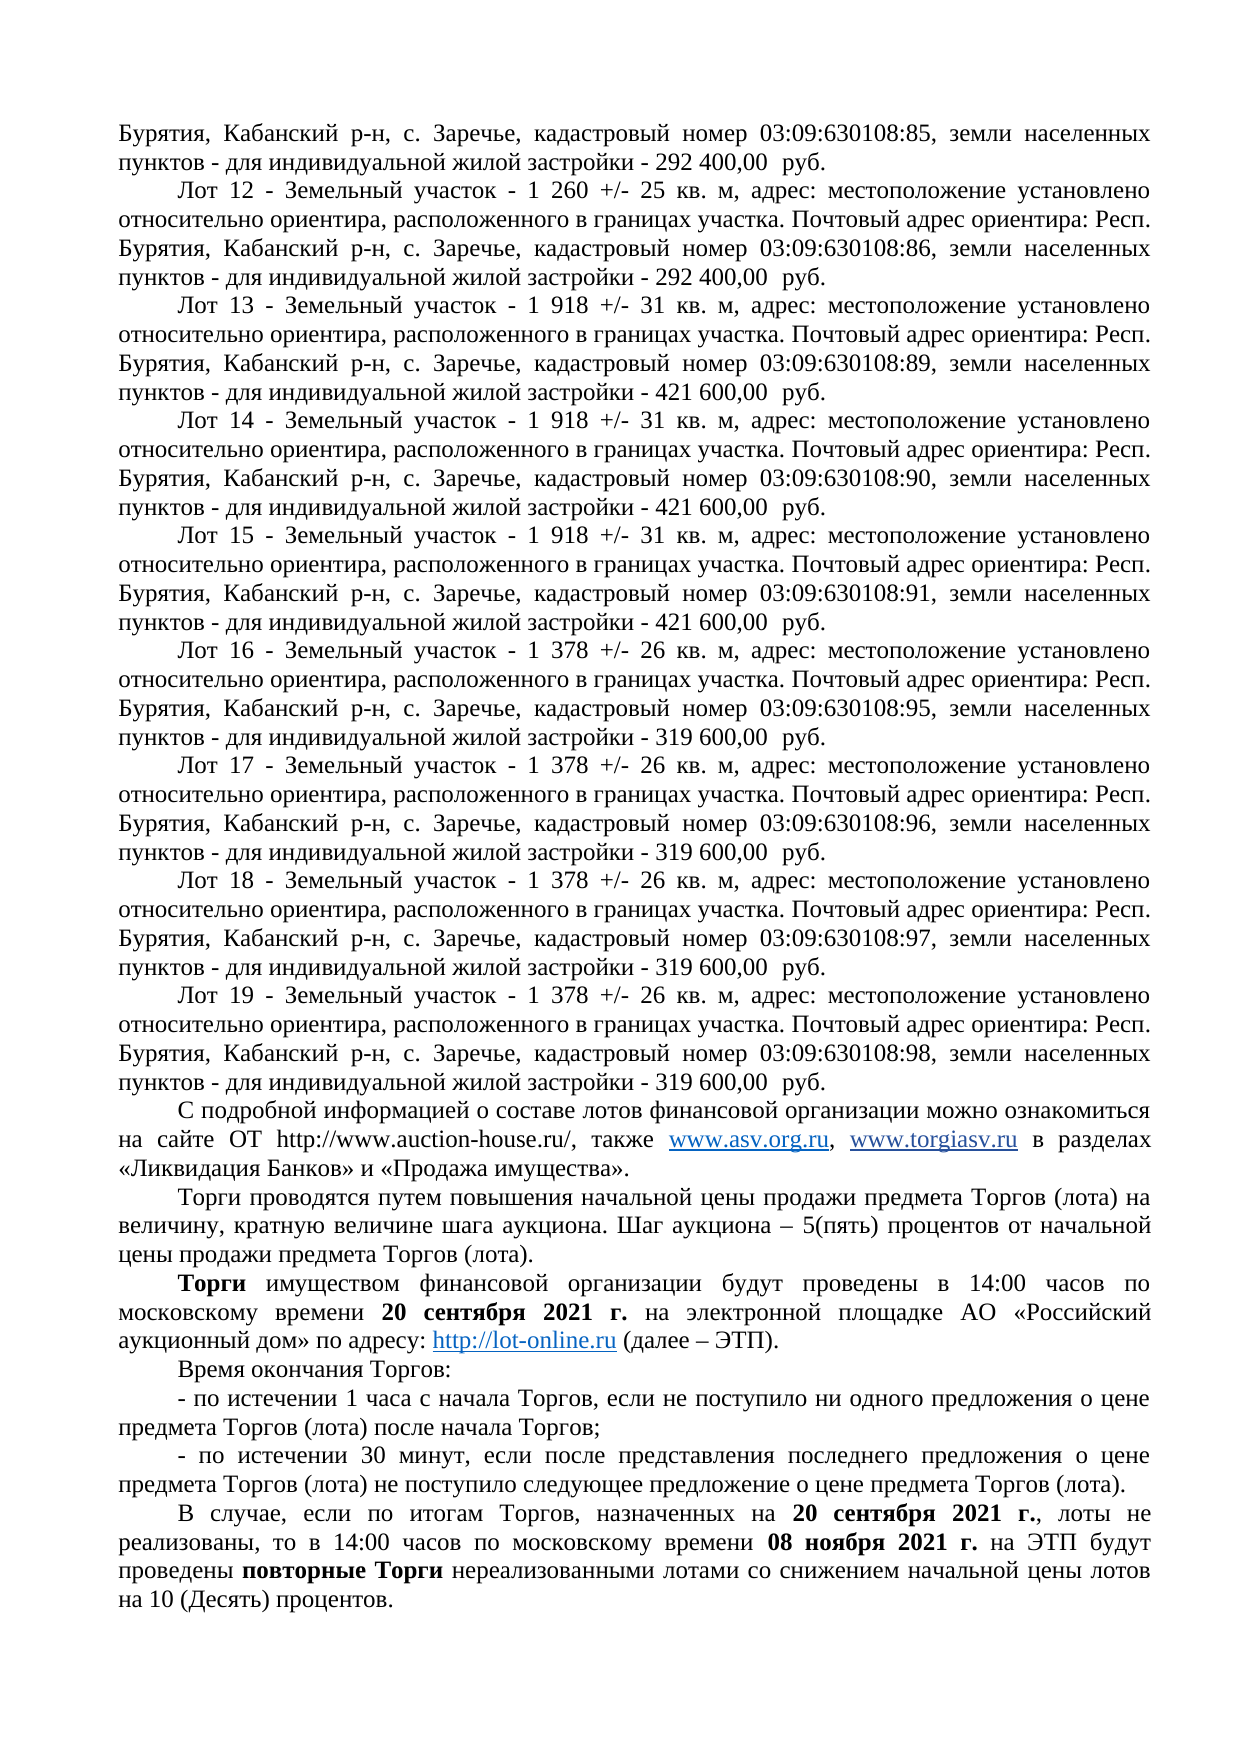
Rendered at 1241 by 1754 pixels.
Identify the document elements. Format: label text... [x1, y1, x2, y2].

text Лот 12 - Земельный участок - 1 260 +/- 25 кв. м, адрес: местоположение установлено относительно ориентира, расположенного в границах участка. Почтовый адрес ориентира: Респ. Бурятия, Кабанский р-н, с. Заречье, кадастровый номер 03:09:630108:86, земли населенных пунктов - для индивидуальной жилой застройки - 292 400,00 руб. [118, 176, 1151, 291]
text Лот 13 - Земельный участок - 1 918 +/- 31 кв. м, адрес: местоположение установлено относительно ориентира, расположенного в границах участка. Почтовый адрес ориентира: Респ. Бурятия, Кабанский р-н, с. Заречье, кадастровый номер 03:09:630108:89, земли населенных пунктов - для индивидуальной жилой застройки - 421 600,00 руб. [118, 291, 1151, 406]
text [118, 118, 1151, 176]
text Лот 16 - Земельный участок - 1 378 +/- 26 кв. м, адрес: местоположение установлено относительно ориентира, расположенного в границах участка. Почтовый адрес ориентира: Респ. Бурятия, Кабанский р-н, с. Заречье, кадастровый номер 03:09:630108:95, земли населенных пунктов - для индивидуальной жилой застройки - 319 600,00 руб. [118, 636, 1151, 751]
text Лот 19 - Земельный участок - 1 378 +/- 26 кв. м, адрес: местоположение установлено относительно ориентира, расположенного в границах участка. Почтовый адрес ориентира: Респ. Бурятия, Кабанский р-н, с. Заречье, кадастровый номер 03:09:630108:98, земли населенных пунктов - для индивидуальной жилой застройки - 319 600,00 руб. [118, 981, 1151, 1096]
text В случае, если по итогам Торгов, назначенных на 20 сентября 2021 г., лоты не реализованы, то в 14:00 часов по московскому времени 08 ноября 2021 г. на ЭТП будут проведены повторные Торги нереализованными лотами со снижением начальной цены лотов на 10 (Десять) процентов. [118, 1498, 1151, 1613]
text - по истечении 30 минут, если после представления последнего предложения о цене предмета Торгов (лота) не поступило следующее предложение о цене предмета Торгов (лота). [118, 1441, 1151, 1498]
text С подробной информацией о составе лотов финансовой организации можно ознакомиться на сайте ОТ http://www.auction-house.ru/, также www.asv.org.ru, www.torgiasv.ru в разделах «Ликвидация Банков» и «Продажа имущества». [118, 1096, 1151, 1182]
text Торги проводятся путем повышения начальной цены продажи предмета Торгов (лота) на величину, кратную величине шага аукциона. Шаг аукциона – 5(пять) процентов от начальной цены продажи предмета Торгов (лота). [118, 1182, 1151, 1268]
text Лот 18 - Земельный участок - 1 378 +/- 26 кв. м, адрес: местоположение установлено относительно ориентира, расположенного в границах участка. Почтовый адрес ориентира: Респ. Бурятия, Кабанский р-н, с. Заречье, кадастровый номер 03:09:630108:97, земли населенных пунктов - для индивидуальной жилой застройки - 319 600,00 руб. [118, 866, 1151, 981]
text Лот 17 - Земельный участок - 1 378 +/- 26 кв. м, адрес: местоположение установлено относительно ориентира, расположенного в границах участка. Почтовый адрес ориентира: Респ. Бурятия, Кабанский р-н, с. Заречье, кадастровый номер 03:09:630108:96, земли населенных пунктов - для индивидуальной жилой застройки - 319 600,00 руб. [118, 751, 1151, 866]
text Время окончания Торгов: [118, 1354, 1151, 1383]
text Лот 15 - Земельный участок - 1 918 +/- 31 кв. м, адрес: местоположение установлено относительно ориентира, расположенного в границах участка. Почтовый адрес ориентира: Респ. Бурятия, Кабанский р-н, с. Заречье, кадастровый номер 03:09:630108:91, земли населенных пунктов - для индивидуальной жилой застройки - 421 600,00 руб. [118, 521, 1151, 636]
text Торги имуществом финансовой организации будут проведены в 14:00 часов по московскому времени 20 сентября 2021 г. на электронной площадке АО «Российский аукционный дом» по адресу: http://lot-online.ru (далее – ЭТП). [118, 1268, 1151, 1354]
text Лот 14 - Земельный участок - 1 918 +/- 31 кв. м, адрес: местоположение установлено относительно ориентира, расположенного в границах участка. Почтовый адрес ориентира: Респ. Бурятия, Кабанский р-н, с. Заречье, кадастровый номер 03:09:630108:90, земли населенных пунктов - для индивидуальной жилой застройки - 421 600,00 руб. [118, 406, 1151, 521]
text - по истечении 1 часа с начала Торгов, если не поступило ни одного предложения о цене предмета Торгов (лота) после начала Торгов; [118, 1383, 1151, 1441]
